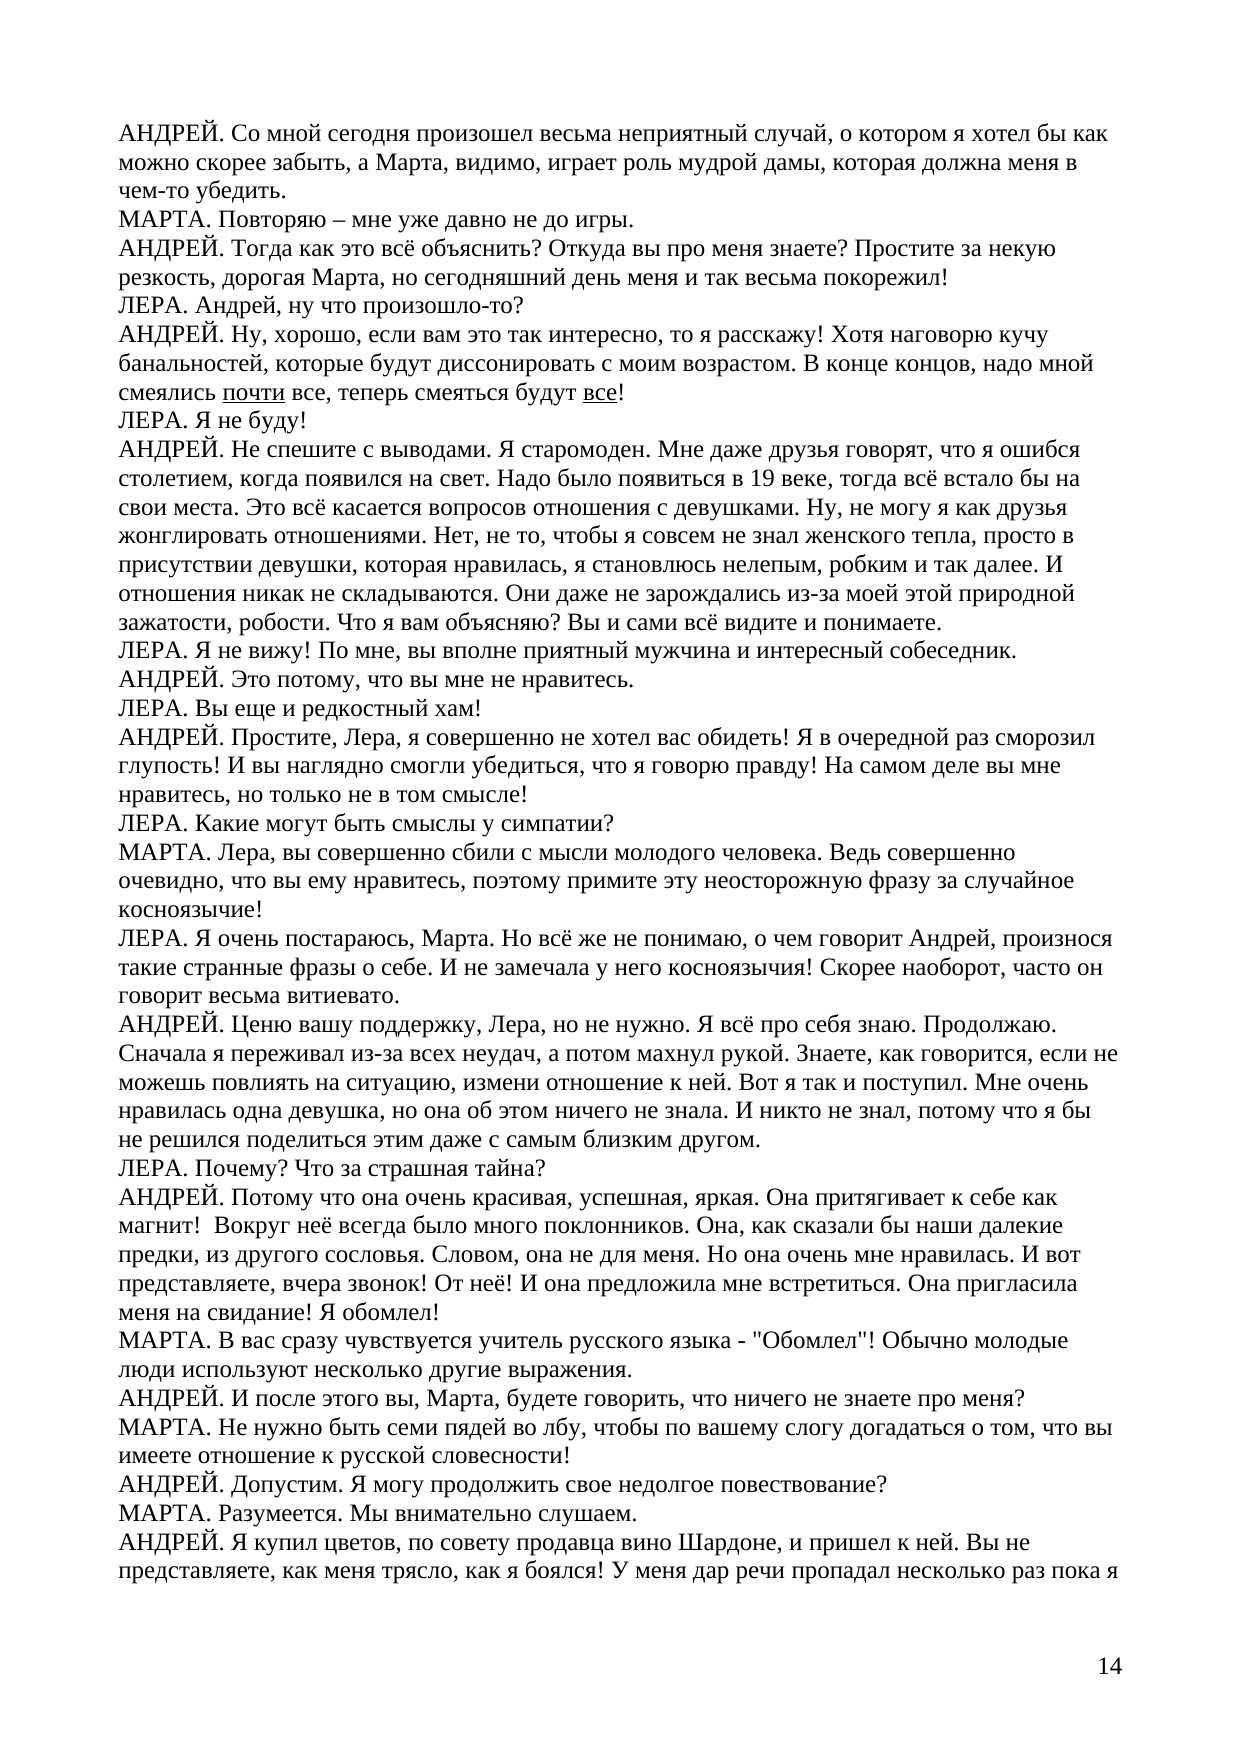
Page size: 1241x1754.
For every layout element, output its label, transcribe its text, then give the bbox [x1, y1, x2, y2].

text МАРТА. Лера, вы совершенно сбили с мысли молодого человека. Ведь совершенно очевидно, что вы ему нравитесь, поэтому примите эту неосторожную фразу за случайное косноязычие! [118, 837, 1122, 923]
text МАРТА. Разумеется. Мы внимательно слушаем. [118, 1498, 1122, 1527]
text ЛЕРА. Я очень постараюсь, Марта. Но всё же не понимаю, о чем говорит Андрей, произнося такие странные фразы о себе. И не замечала у него косноязычия! Скорее наоборот, часто он говорит весьма витиевато. [118, 923, 1122, 1009]
text МАРТА. В вас сразу чувствуется учитель русского языка - "Обомлел"! Обычно молодые люди используют несколько другие выражения. [118, 1326, 1122, 1383]
text АНДРЕЙ. Не спешите с выводами. Я старомоден. Мне даже друзья говорят, что я ошибся столетием, когда появился на свет. Надо было появиться в 19 веке, тогда всё встало бы на свои места. Это всё касается вопросов отношения с девушками. Ну, не могу я как друзья жонглировать отношениями. Нет, не то, чтобы я совсем не знал женского тепла, просто в присутствии девушки, которая нравилась, я становлюсь нелепым, робким и так далее. И отношения никак не складываются. Они даже не зарождались из-за моей этой природной зажатости, робости. Что я вам объясняю? Вы и сами всё видите и понимаете. [118, 434, 1122, 636]
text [118, 1527, 1122, 1584]
text АНДРЕЙ. И после этого вы, Марта, будете говорить, что ничего не знаете про меня? [118, 1383, 1122, 1412]
text МАРТА. Повторяю – мне уже давно не до игры. [118, 204, 1122, 233]
text АНДРЕЙ. Потому что она очень красивая, успешная, яркая. Она притягивает к себе как магнит! Вокруг неё всегда было много поклонников. Она, как сказали бы наши далекие предки, из другого сословья. Словом, она не для меня. Но она очень мне нравилась. И вот представляете, вчера звонок! От неё! И она предложила мне встретиться. Она пригласила меня на свидание! Я обомлел! [118, 1182, 1122, 1326]
text ЛЕРА. Какие могут быть смыслы у симпатии? [118, 808, 1122, 837]
text АНДРЕЙ. Ценю вашу поддержку, Лера, но не нужно. Я всё про себя знаю. Продолжаю. Сначала я переживал из-за всех неудач, а потом махнул рукой. Знаете, как говорится, если не можешь повлиять на ситуацию, измени отношение к ней. Вот я так и поступил. Мне очень нравилась одна девушка, но она об этом ничего не знала. И никто не знал, потому что я бы не решился поделиться этим даже с самым близким другом. [118, 1009, 1122, 1153]
text АНДРЕЙ. Допустим. Я могу продолжить свое недолгое повествование? [118, 1469, 1122, 1498]
text ЛЕРА. Почему? Что за страшная тайна? [118, 1153, 1122, 1182]
text АНДРЕЙ. Простите, Лера, я совершенно не хотел вас обидеть! Я в очередной раз сморозил глупость! И вы наглядно смогли убедиться, что я говорю правду! На самом деле вы мне нравитесь, но только не в том смысле! [118, 722, 1122, 808]
text ЛЕРА. Я не буду! [118, 406, 1122, 434]
text МАРТА. Не нужно быть семи пядей во лбу, чтобы по вашему слогу догадаться о том, что вы имеете отношение к русской словесности! [118, 1412, 1122, 1469]
text АНДРЕЙ. Со мной сегодня произошел весьма неприятный случай, о котором я хотел бы как можно скорее забыть, а Марта, видимо, играет роль мудрой дамы, которая должна меня в чем-то убедить. [118, 118, 1122, 204]
text ЛЕРА. Я не вижу! По мне, вы вполне приятный мужчина и интересный собеседник. [118, 636, 1122, 664]
text АНДРЕЙ. Тогда как это всё объяснить? Откуда вы про меня знаете? Простите за некую резкость, дорогая Марта, но сегодняшний день меня и так весьма покорежил! [118, 233, 1122, 291]
text ЛЕРА. Андрей, ну что произошло-то? [118, 291, 1122, 319]
text ЛЕРА. Вы еще и редкостный хам! [118, 693, 1122, 722]
text АНДРЕЙ. Это потому, что вы мне не нравитесь. [118, 664, 1122, 693]
text АНДРЕЙ. Ну, хорошо, если вам это так интересно, то я расскажу! Хотя наговорю кучу банальностей, которые будут диссонировать с моим возрастом. В конце концов, надо мной смеялись почти все, теперь смеяться будут все! [118, 319, 1122, 406]
